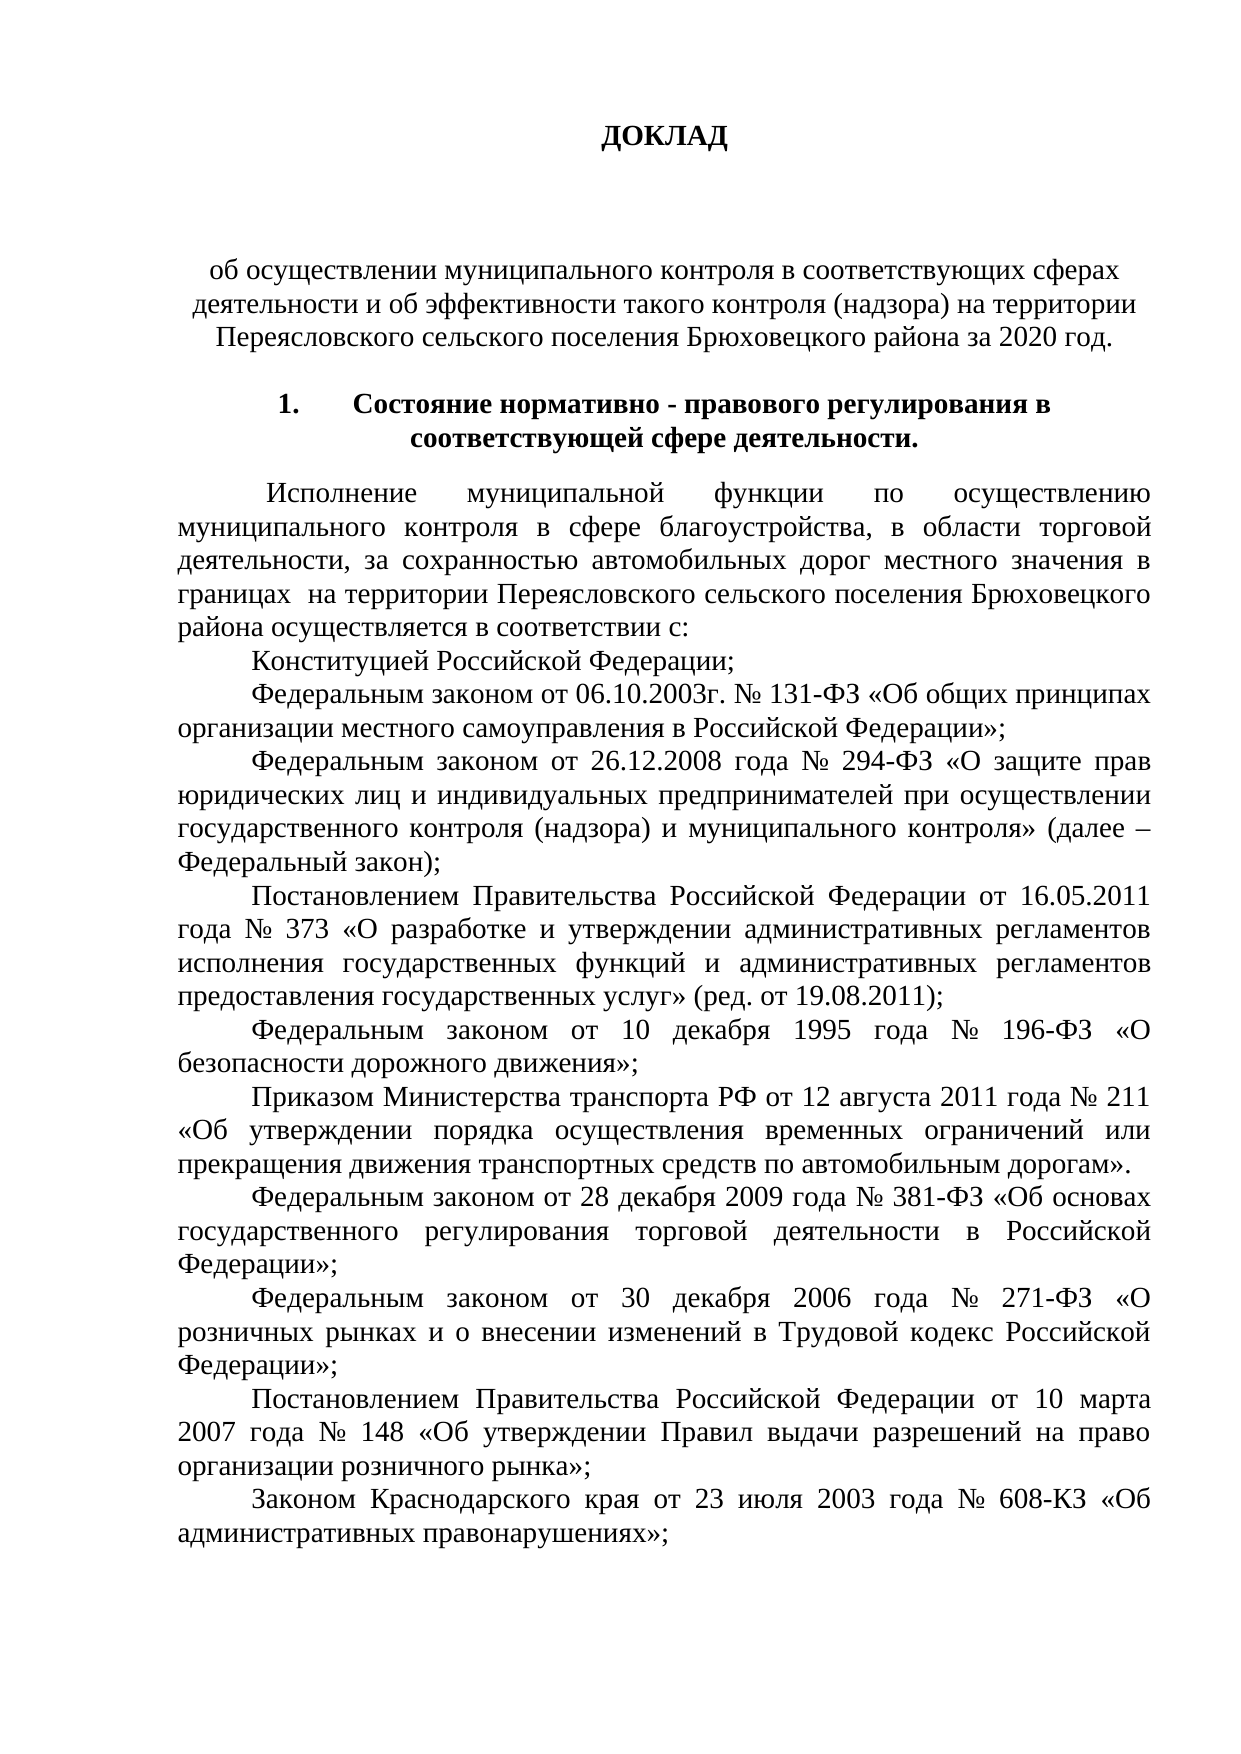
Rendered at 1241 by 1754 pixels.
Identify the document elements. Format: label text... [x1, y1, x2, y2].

text Законом Краснодарского края от 23 июля 2003 года № 608-КЗ «Об административных правонарушениях»; [177, 1481, 1152, 1548]
text Постановлением Правительства Российской Федерации от 10 марта 2007 года № 148 «Об утверждении Правил выдачи разрешений на право организации розничного рынка»; [177, 1381, 1152, 1481]
text Федеральным законом от 10 декабря 1995 года № 196-ФЗ «О безопасности дорожного движения»; [177, 1012, 1152, 1079]
text об осуществлении муниципального контроля в соответствующих сферах деятельности и об эффективности такого контроля (надзора) на территории Переясловского сельского поселения Брюховецкого района за 2020 год. [177, 252, 1152, 353]
text Федеральным законом от 28 декабря 2009 года № 381-ФЗ «Об основах государственного регулирования торговой деятельности в Российской Федерации»; [177, 1179, 1152, 1280]
text Федеральным законом от 26.12.2008 года № 294-ФЗ «О защите прав юридических лиц и индивидуальных предпринимателей при осуществлении государственного контроля (надзора) и муниципального контроля» (далее – Федеральный закон); [177, 743, 1152, 878]
text Федеральным законом от 06.10.2003г. № 131-ФЗ «Об общих принципах организации местного самоуправления в Российской Федерации»; [177, 676, 1152, 743]
text Конституцией Российской Федерации; [177, 643, 1152, 676]
text Приказом Министерства транспорта РФ от 12 августа 2011 года № 211 «Об утверждении порядка осуществления временных ограничений или прекращения движения транспортных средств по автомобильным дорогам». [177, 1079, 1152, 1179]
text ДОКЛАД [177, 118, 1152, 152]
list Состояние нормативно - правового регулирования в соответствующей сфере деятельности. [177, 386, 1152, 453]
text Исполнение муниципальной функции по осуществлению муниципального контроля в сфере благоустройства, в области торговой деятельности, за сохранностью автомобильных дорог местного значения в границах на территории Переясловского сельского поселения Брюховецкого района осуществляется в соответствии с: [177, 475, 1152, 643]
text Федеральным законом от 30 декабря 2006 года № 271-ФЗ «О розничных рынках и о внесении изменений в Трудовой кодекс Российской Федерации»; [177, 1280, 1152, 1381]
text Постановлением Правительства Российской Федерации от 16.05.2011 года № 373 «О разработке и утверждении административных регламентов исполнения государственных функций и административных регламентов предоставления государственных услуг» (ред. от 19.08.2011); [177, 878, 1152, 1012]
